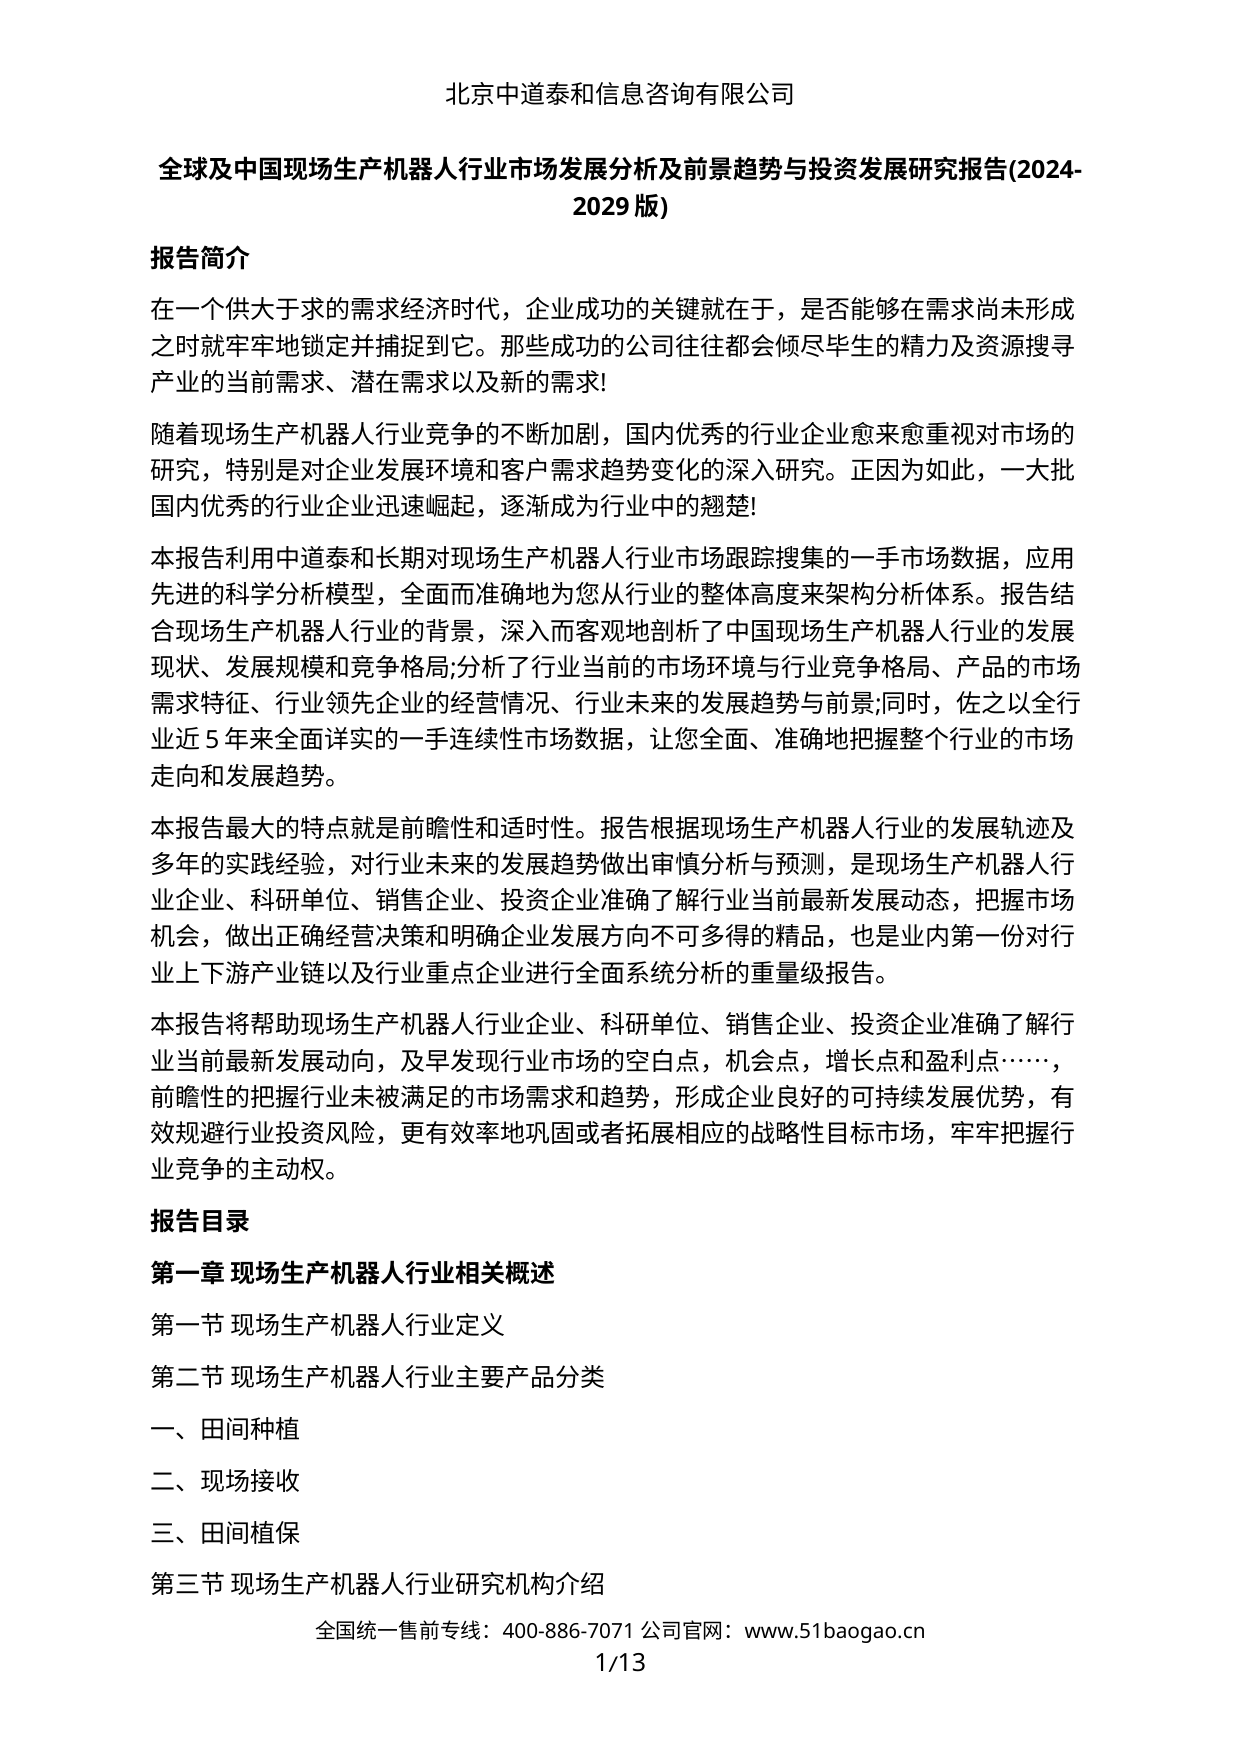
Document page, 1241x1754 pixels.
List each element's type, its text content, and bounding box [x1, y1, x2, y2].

text 随着现场生产机器人行业竞争的不断加剧，国内优秀的行业企业愈来愈重视对市场的研究，特别是对企业发展环境和客户需求趋势变化的深入研究。正因为如此，一大批国内优秀的行业企业迅速崛起，逐渐成为行业中的翘楚! [150, 414, 1090, 523]
text 第一节 现场生产机器人行业定义 [150, 1306, 1090, 1342]
text 本报告最大的特点就是前瞻性和适时性。报告根据现场生产机器人行业的发展轨迹及多年的实践经验，对行业未来的发展趋势做出审慎分析与预测，是现场生产机器人行业企业、科研单位、销售企业、投资企业准确了解行业当前最新发展动态，把握市场机会，做出正确经营决策和明确企业发展方向不可多得的精品，也是业内第一份对行业上下游产业链以及行业重点企业进行全面系统分析的重量级报告。 [150, 808, 1090, 989]
text 报告简介 [150, 238, 1090, 274]
text 本报告利用中道泰和长期对现场生产机器人行业市场跟踪搜集的一手市场数据，应用先进的科学分析模型，全面而准确地为您从行业的整体高度来架构分析体系。报告结合现场生产机器人行业的背景，深入而客观地剖析了中国现场生产机器人行业的发展现状、发展规模和竞争格局;分析了行业当前的市场环境与行业竞争格局、产品的市场需求特征、行业领先企业的经营情况、行业未来的发展趋势与前景;同时，佐之以全行业近5年来全面详实的一手连续性市场数据，让您全面、准确地把握整个行业的市场走向和发展趋势。 [150, 539, 1090, 792]
text 在一个供大于求的需求经济时代，企业成功的关键就在于，是否能够在需求尚未形成之时就牢牢地锁定并捕捉到它。那些成功的公司往往都会倾尽毕生的精力及资源搜寻产业的当前需求、潜在需求以及新的需求! [150, 290, 1090, 399]
text 全球及中国现场生产机器人行业市场发展分析及前景趋势与投资发展研究报告(2024-2029版) [150, 150, 1090, 222]
text 三、田间植保 [150, 1513, 1090, 1549]
text 第三节 现场生产机器人行业研究机构介绍 [150, 1565, 1090, 1601]
text 一、田间种植 [150, 1409, 1090, 1446]
text 二、现场接收 [150, 1461, 1090, 1497]
text 第二节 现场生产机器人行业主要产品分类 [150, 1357, 1090, 1394]
text 第一章 现场生产机器人行业相关概述 [150, 1254, 1090, 1290]
text 本报告将帮助现场生产机器人行业企业、科研单位、销售企业、投资企业准确了解行业当前最新发展动向，及早发现行业市场的空白点，机会点，增长点和盈利点……，前瞻性的把握行业未被满足的市场需求和趋势，形成企业良好的可持续发展优势，有效规避行业投资风险，更有效率地巩固或者拓展相应的战略性目标市场，牢牢把握行业竞争的主动权。 [150, 1005, 1090, 1186]
text 报告目录 [150, 1202, 1090, 1238]
